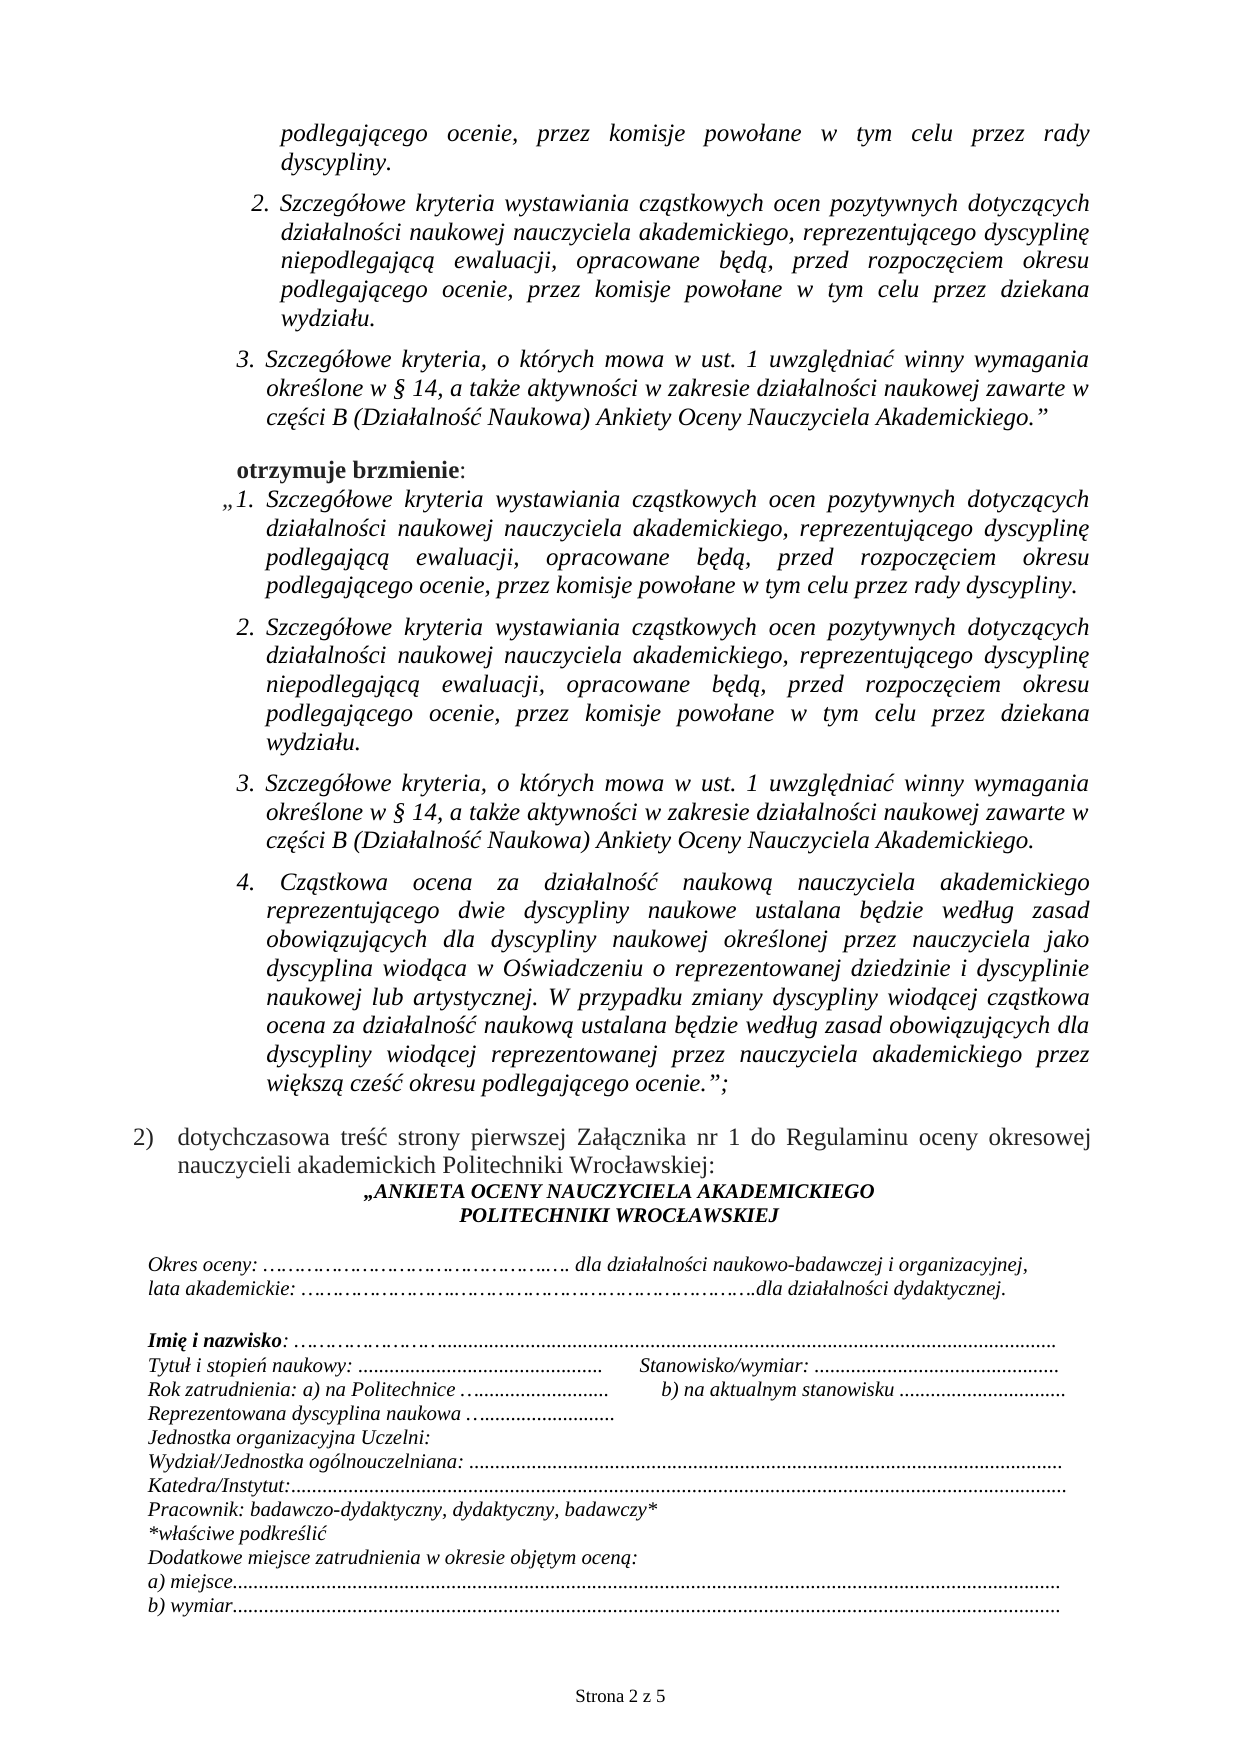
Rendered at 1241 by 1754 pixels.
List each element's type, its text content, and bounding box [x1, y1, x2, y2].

text Tytuł i stopień naukowy: ............................................... Stanowisko/wymiar: ............................................... [148, 1352, 1092, 1377]
text Pracownik: badawczo-dydaktyczny, dydaktyczny, badawczy* [148, 1497, 1092, 1521]
text 2. Szczegółowe kryteria wystawiania cząstkowych ocen pozytywnych dotyczących działalności naukowej nauczyciela akademickiego, reprezentującego dyscyplinę niepodlegającą ewaluacji, opracowane będą, przed rozpoczęciem okresu podlegającego ocenie, przez komisje powołane w tym celu przez dziekana wydziału. [236, 612, 1092, 756]
text Jednostka organizacyjna Uczelni: [148, 1425, 1092, 1449]
text Okres oceny: ……………………………………….…. dla działalności naukowo-badawczej i organizacyjnej, [148, 1252, 1092, 1276]
text *właściwe podkreślić [148, 1521, 1092, 1545]
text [251, 118, 1092, 176]
text Wydział/Jednostka ogólnouczelniana: .................................................................................................................. [148, 1449, 1092, 1473]
text POLITECHNIKI WROCŁAWSKIEJ [148, 1203, 1092, 1227]
text Reprezentowana dyscyplina naukowa …......................... [148, 1401, 1092, 1425]
text otrzymuje brzmienie: [148, 456, 1092, 484]
text 2) dotychczasowa treść strony pierwszej Załącznika nr 1 do Regulaminu oceny okresowej nauczycieli akademickich Politechniki Wrocławskiej: [133, 1122, 1092, 1179]
text Rok zatrudnienia: a) na Politechnice …......................... b) na aktualnym stanowisku ................................ [148, 1377, 1092, 1401]
text 2. Szczegółowe kryteria wystawiania cząstkowych ocen pozytywnych dotyczących działalności naukowej nauczyciela akademickiego, reprezentującego dyscyplinę niepodlegającą ewaluacji, opracowane będą, przed rozpoczęciem okresu podlegającego ocenie, przez komisje powołane w tym celu przez dziekana wydziału. [251, 188, 1092, 332]
text „ANKIETA OCENY NAUCZYCIELA AKADEMICKIEGO [148, 1179, 1092, 1203]
text a) miejsce............................................................................................................................................................... [148, 1569, 1092, 1593]
text Dodatkowe miejsce zatrudnienia w okresie objętym oceną: [148, 1545, 1092, 1569]
text Imię i nazwisko: ……………………...................................................................................................................... [148, 1328, 1092, 1352]
text b) wymiar............................................................................................................................................................... [148, 1593, 1092, 1617]
text lata akademickie: …………………….………………………………………….dla działalności dydaktycznej. [148, 1276, 1092, 1300]
text 3. Szczegółowe kryteria, o których mowa w ust. 1 uwzględniać winny wymagania określone w § 14, a także aktywności w zakresie działalności naukowej zawarte w części B (Działalność Naukowa) Ankiety Oceny Nauczyciela Akademickiego. [236, 768, 1092, 854]
text 3. Szczegółowe kryteria, o których mowa w ust. 1 uwzględniać winny wymagania określone w § 14, a także aktywności w zakresie działalności naukowej zawarte w części B (Działalność Naukowa) Ankiety Oceny Nauczyciela Akademickiego.” [236, 344, 1092, 431]
text Katedra/Instytut:..................................................................................................................................................... [148, 1473, 1092, 1497]
text 4. Cząstkowa ocena za działalność naukową nauczyciela akademickiego reprezentującego dwie dyscypliny naukowe ustalana będzie według zasad obowiązujących dla dyscypliny naukowej określonej przez nauczyciela jako dyscyplina wiodąca w Oświadczeniu o reprezentowanej dziedzinie i dyscyplinie naukowej lub artystycznej. W przypadku zmiany dyscypliny wiodącej cząstkowa ocena za działalność naukową ustalana będzie według zasad obowiązujących dla dyscypliny wiodącej reprezentowanej przez nauczyciela akademickiego przez większą cześć okresu podlegającego ocenie.”; [236, 867, 1092, 1097]
